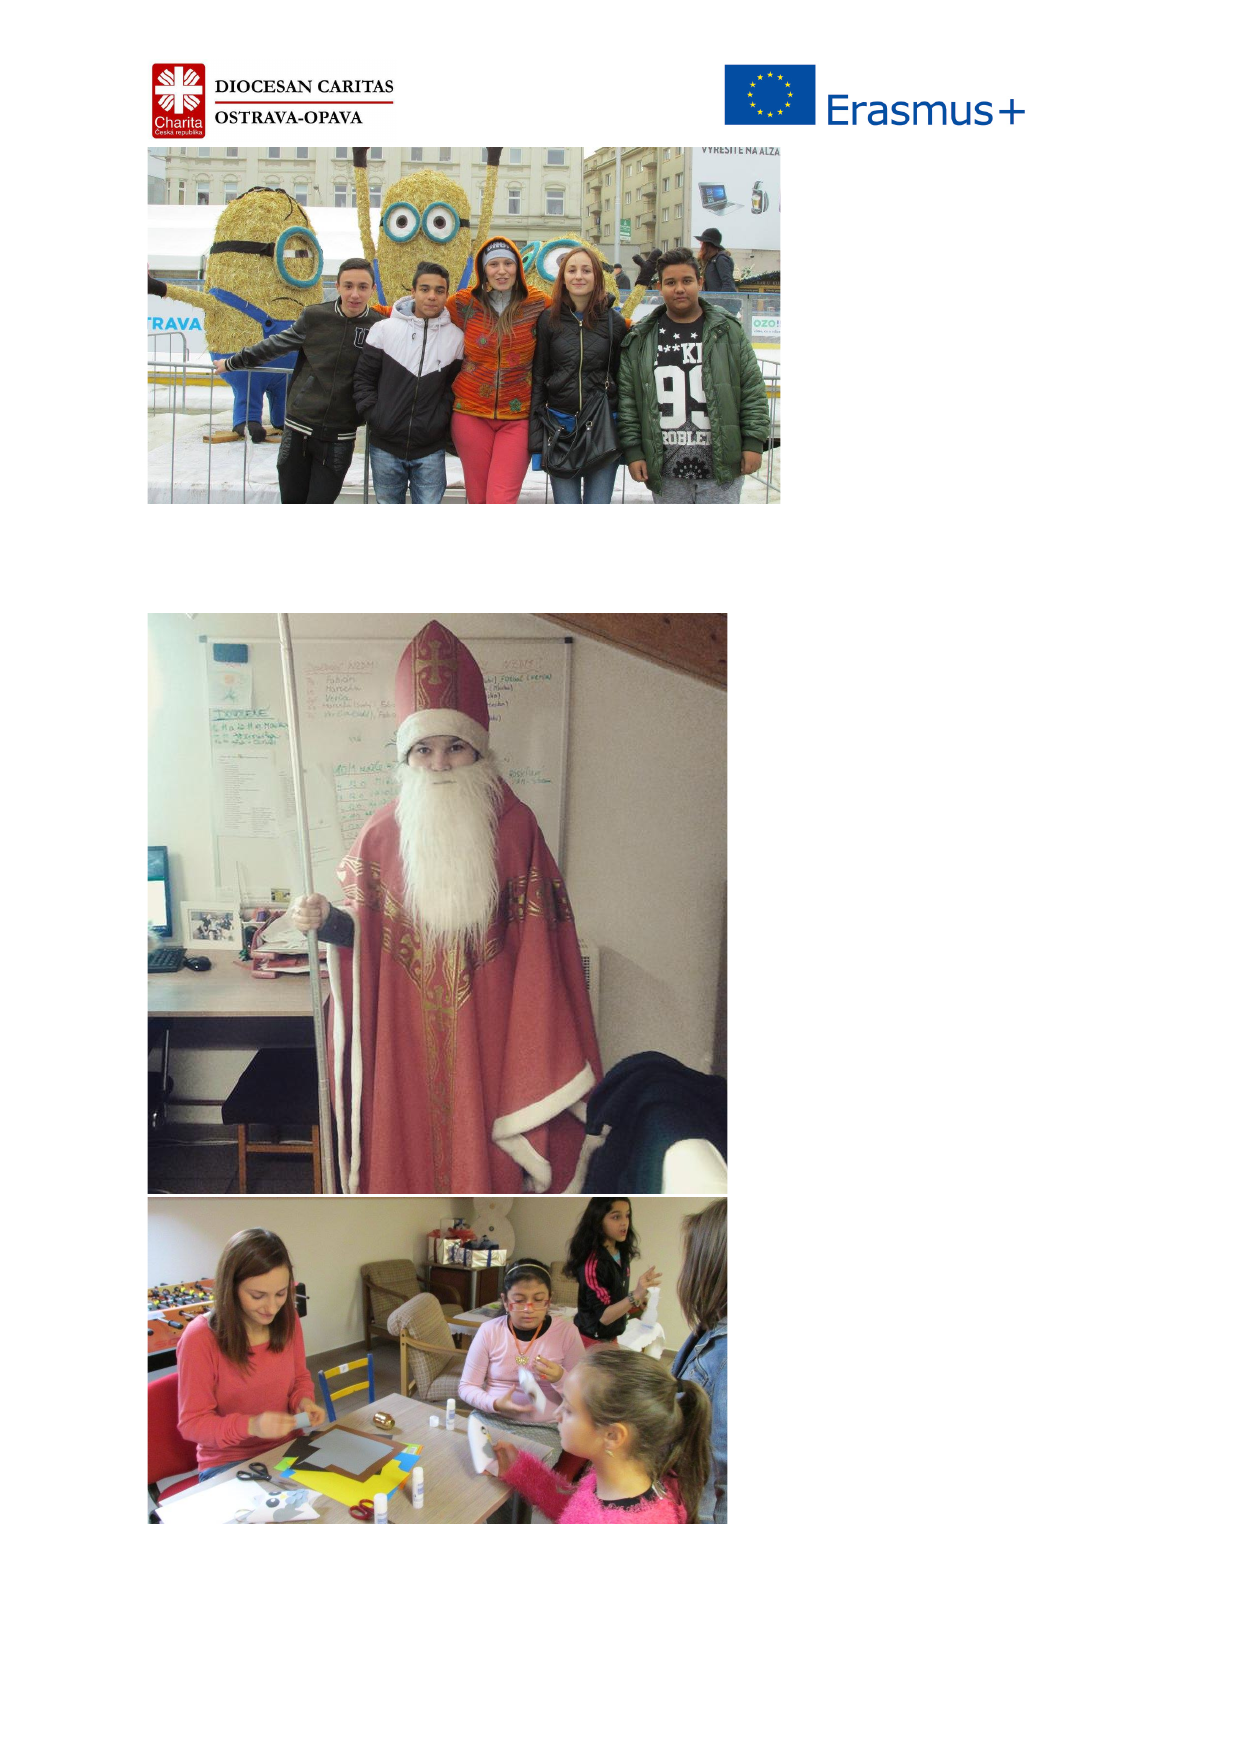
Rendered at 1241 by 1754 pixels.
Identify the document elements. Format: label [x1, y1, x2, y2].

picture [147, 147, 781, 504]
picture [707, 47, 1042, 142]
picture [147, 1197, 728, 1524]
picture [147, 613, 728, 1194]
picture [147, 59, 398, 142]
